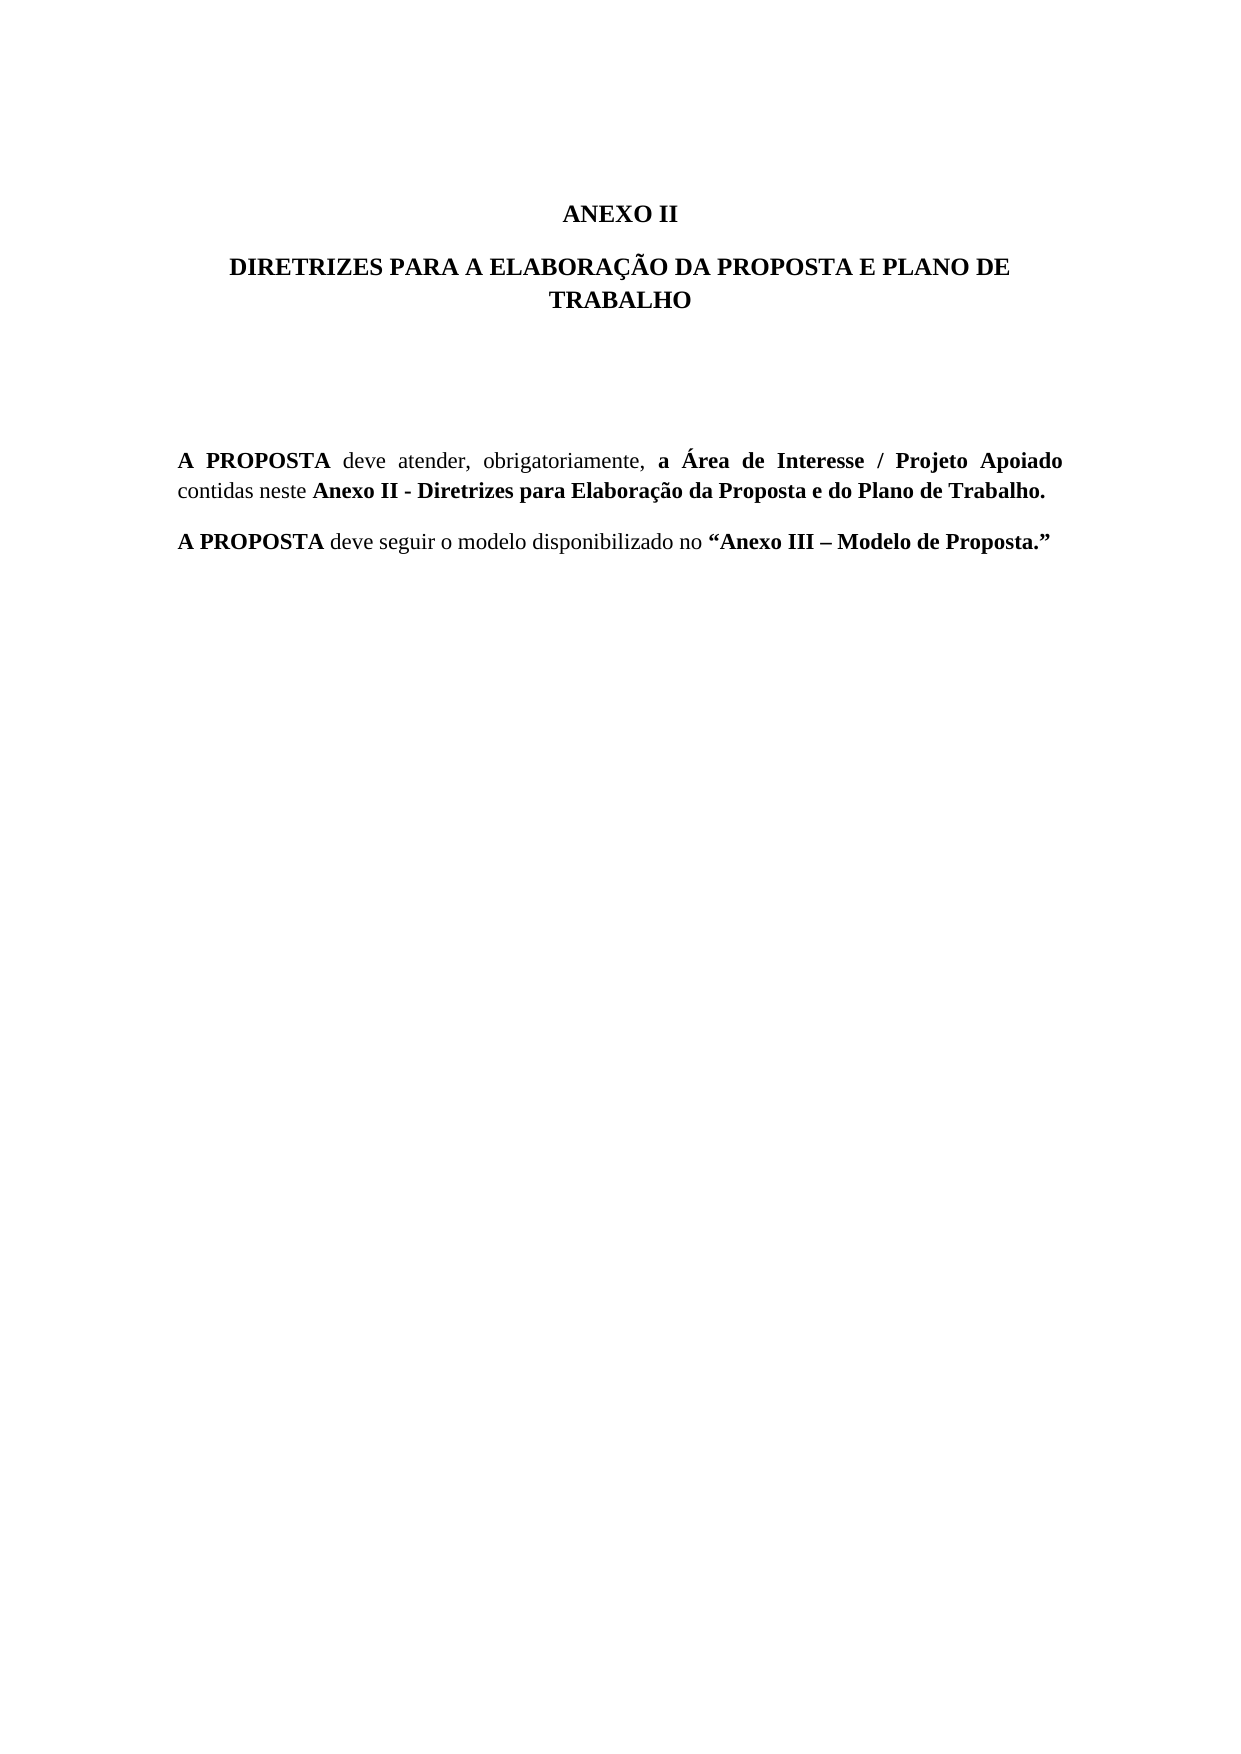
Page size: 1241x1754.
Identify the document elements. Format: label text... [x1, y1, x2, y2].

text DIRETRIZES PARA A ELABORAÇÃO DA PROPOSTA E PLANO DE TRABALHO [177, 252, 1063, 314]
text A PROPOSTA deve atender, obrigatoriamente, a Área de Interesse / Projeto Apoiado contidas neste Anexo II - Diretrizes para Elaboração da Proposta e do Plano de Trabalho. [177, 447, 1063, 504]
text A PROPOSTA deve seguir o modelo disponibilizado no “Anexo III – Modelo de Proposta.” [177, 528, 1063, 555]
text ANEXO II [177, 199, 1063, 227]
